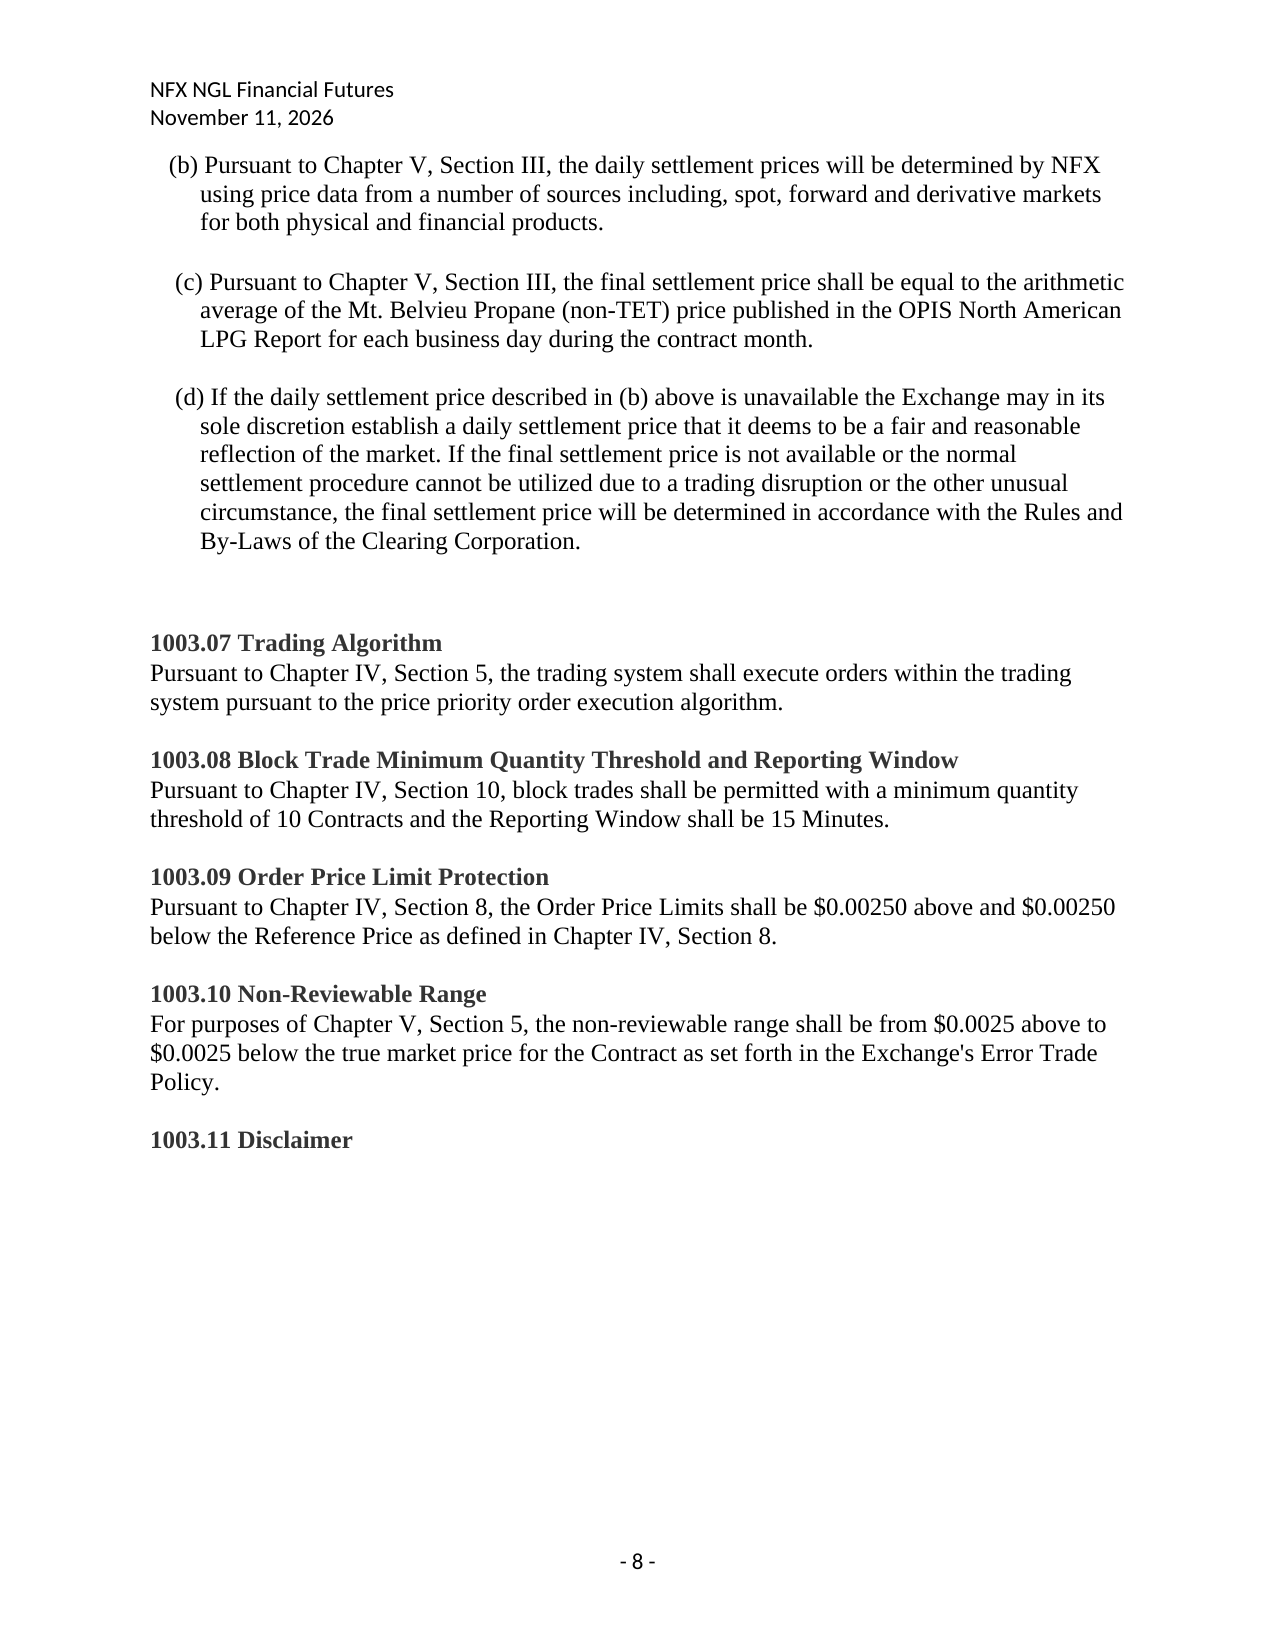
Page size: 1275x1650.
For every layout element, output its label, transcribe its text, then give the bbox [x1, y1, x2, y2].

text For purposes of Chapter V, Section 5, the non-reviewable range shall be from $0.0025 above to $0.0025 below the true market price for the Contract as set forth in the Exchange's Error Trade Policy. [150, 1009, 1125, 1096]
text Pursuant to Chapter IV, Section 10, block trades shall be permitted with a minimum quantity threshold of 10 Contracts and the Reporting Window shall be 15 Minutes. [150, 775, 1125, 833]
text 1003.09 Order Price Limit Protection [150, 862, 1125, 891]
subtitle 1003.11 Disclaimer [150, 1125, 1125, 1153]
text 1003.08 Block Trade Minimum Quantity Threshold and Reporting Window [150, 745, 1125, 774]
text (d) If the daily settlement price described in (b) above is unavailable the Exchange may in its sole discretion establish a daily settlement price that it deems to be a fair and reasonable reflection of the market. If the final settlement price is not available or the normal settlement procedure cannot be utilized due to a trading disruption or the other unusual circumstance, the final settlement price will be determined in accordance with the Rules and By-Laws of the Clearing Corporation. [175, 382, 1125, 554]
text 1003.10 Non-Reviewable Range [150, 979, 1125, 1008]
text (b) Pursuant to Chapter V, Section III, the daily settlement prices will be determined by NFX using price data from a number of sources including, spot, forward and derivative markets for both physical and financial products. [169, 150, 1125, 236]
text (c) Pursuant to Chapter V, Section III, the final settlement price shall be equal to the arithmetic average of the Mt. Belvieu Propane (non-TET) price published in the OPIS North American LPG Report for each business day during the contract month. [175, 267, 1125, 353]
text 1003.07 Trading Algorithm [150, 628, 1125, 657]
text Pursuant to Chapter IV, Section 5, the trading system shall execute orders within the trading system pursuant to the price priority order execution algorithm. [150, 658, 1125, 716]
text Pursuant to Chapter IV, Section 8, the Order Price Limits shall be $0.00250 above and $0.00250 below the Reference Price as defined in Chapter IV, Section 8. [150, 892, 1125, 950]
